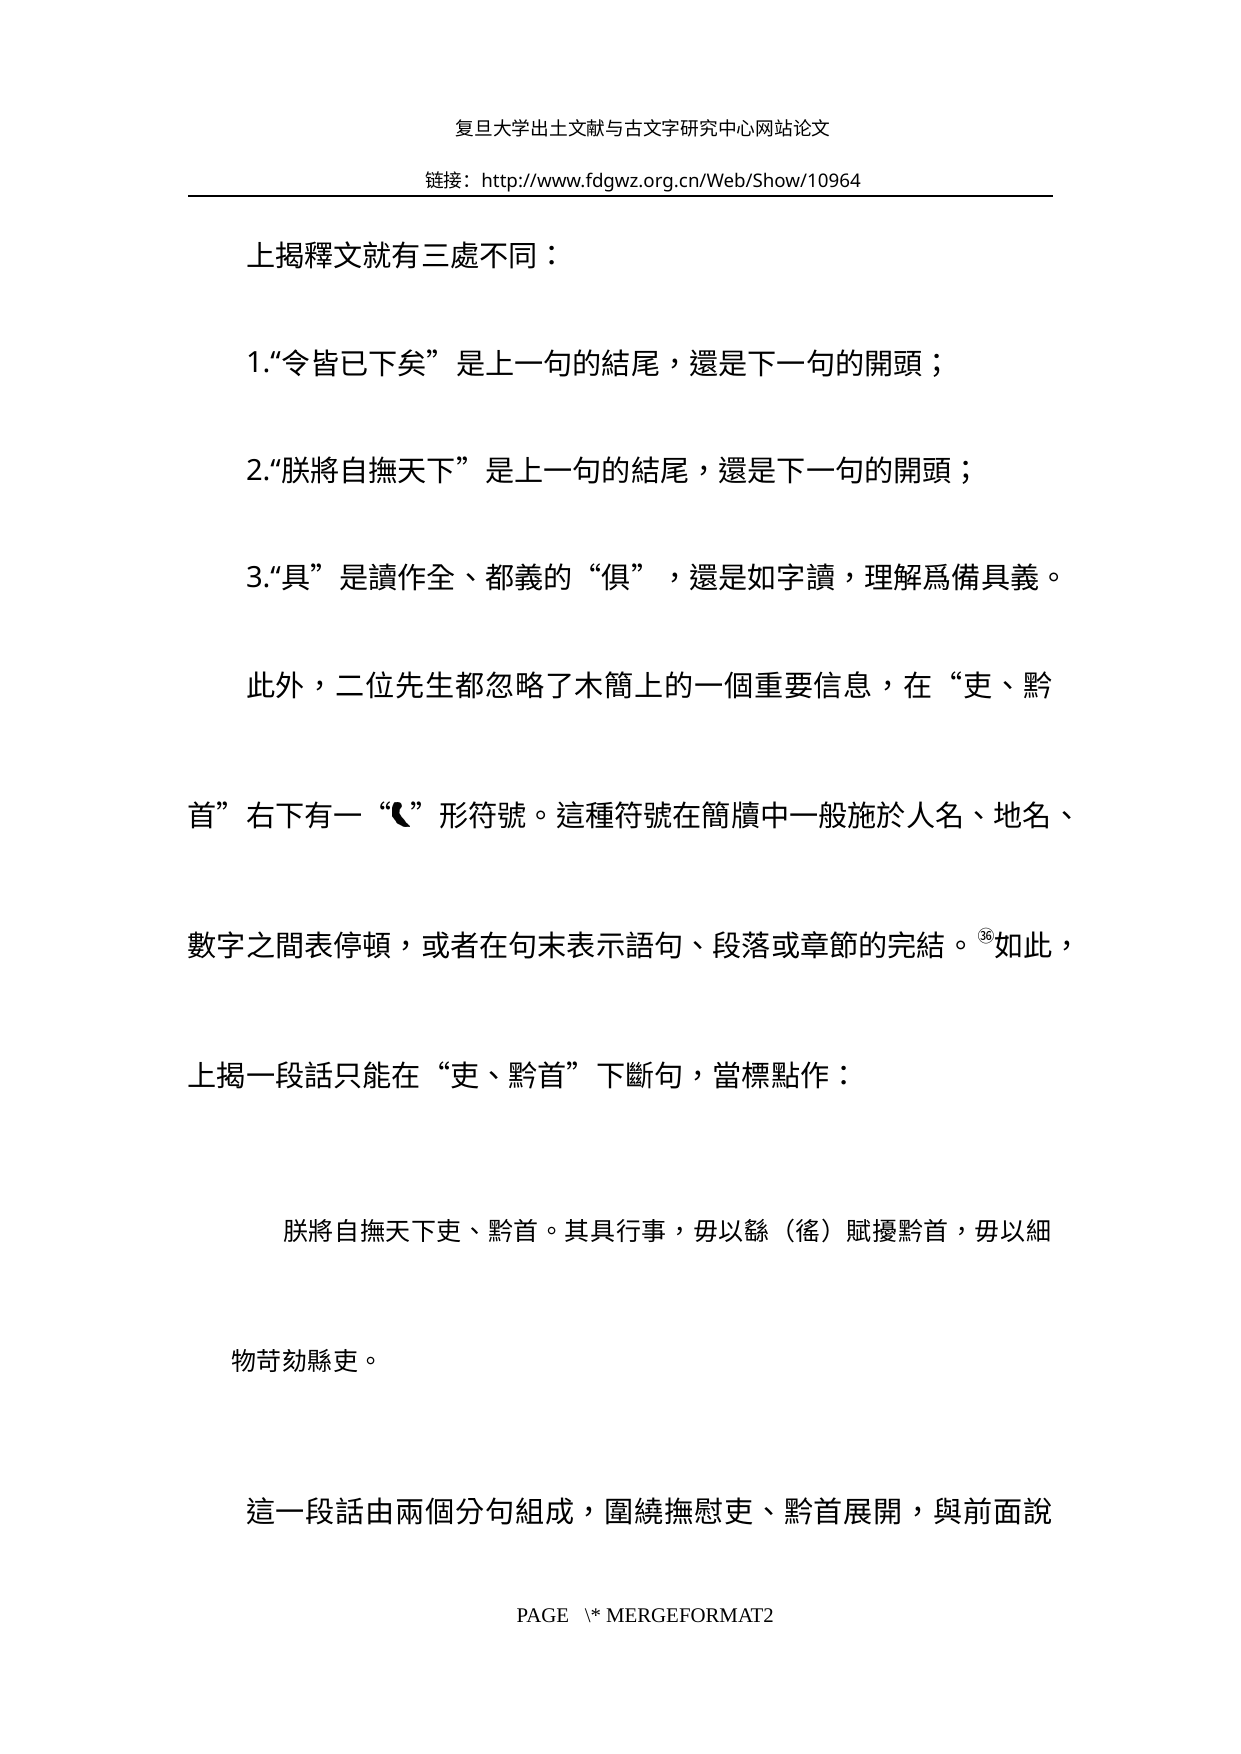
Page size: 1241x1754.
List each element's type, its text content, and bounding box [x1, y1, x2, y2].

text 3.“具”是讀作全、都義的“俱”，還是如字讀，理解爲備具義。 [187, 544, 1053, 609]
text 朕將自撫天下吏、黔首。其具行事，毋以繇（徭）賦擾黔首，毋以細物苛劾縣吏。 [231, 1197, 1053, 1392]
text 此外，二位先生都忽略了木簡上的一個重要信息，在“吏、黔首”右下有一“”形符號。這種符號在簡牘中一般施於人名、地名、數字之間表停頓，或者在句末表示語句、段落或章節的完結。㊱如此，上揭一段話只能在“吏、黔首”下斷句，當標點作： [187, 651, 1053, 1106]
text 上揭釋文就有三處不同： [187, 222, 1053, 287]
text 2.“朕將自撫天下”是上一句的結尾，還是下一句的開頭； [187, 436, 1053, 501]
picture [392, 802, 410, 827]
text 1.“令皆已下矣”是上一句的結尾，還是下一句的開頭； [187, 329, 1053, 394]
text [187, 1477, 1053, 1542]
